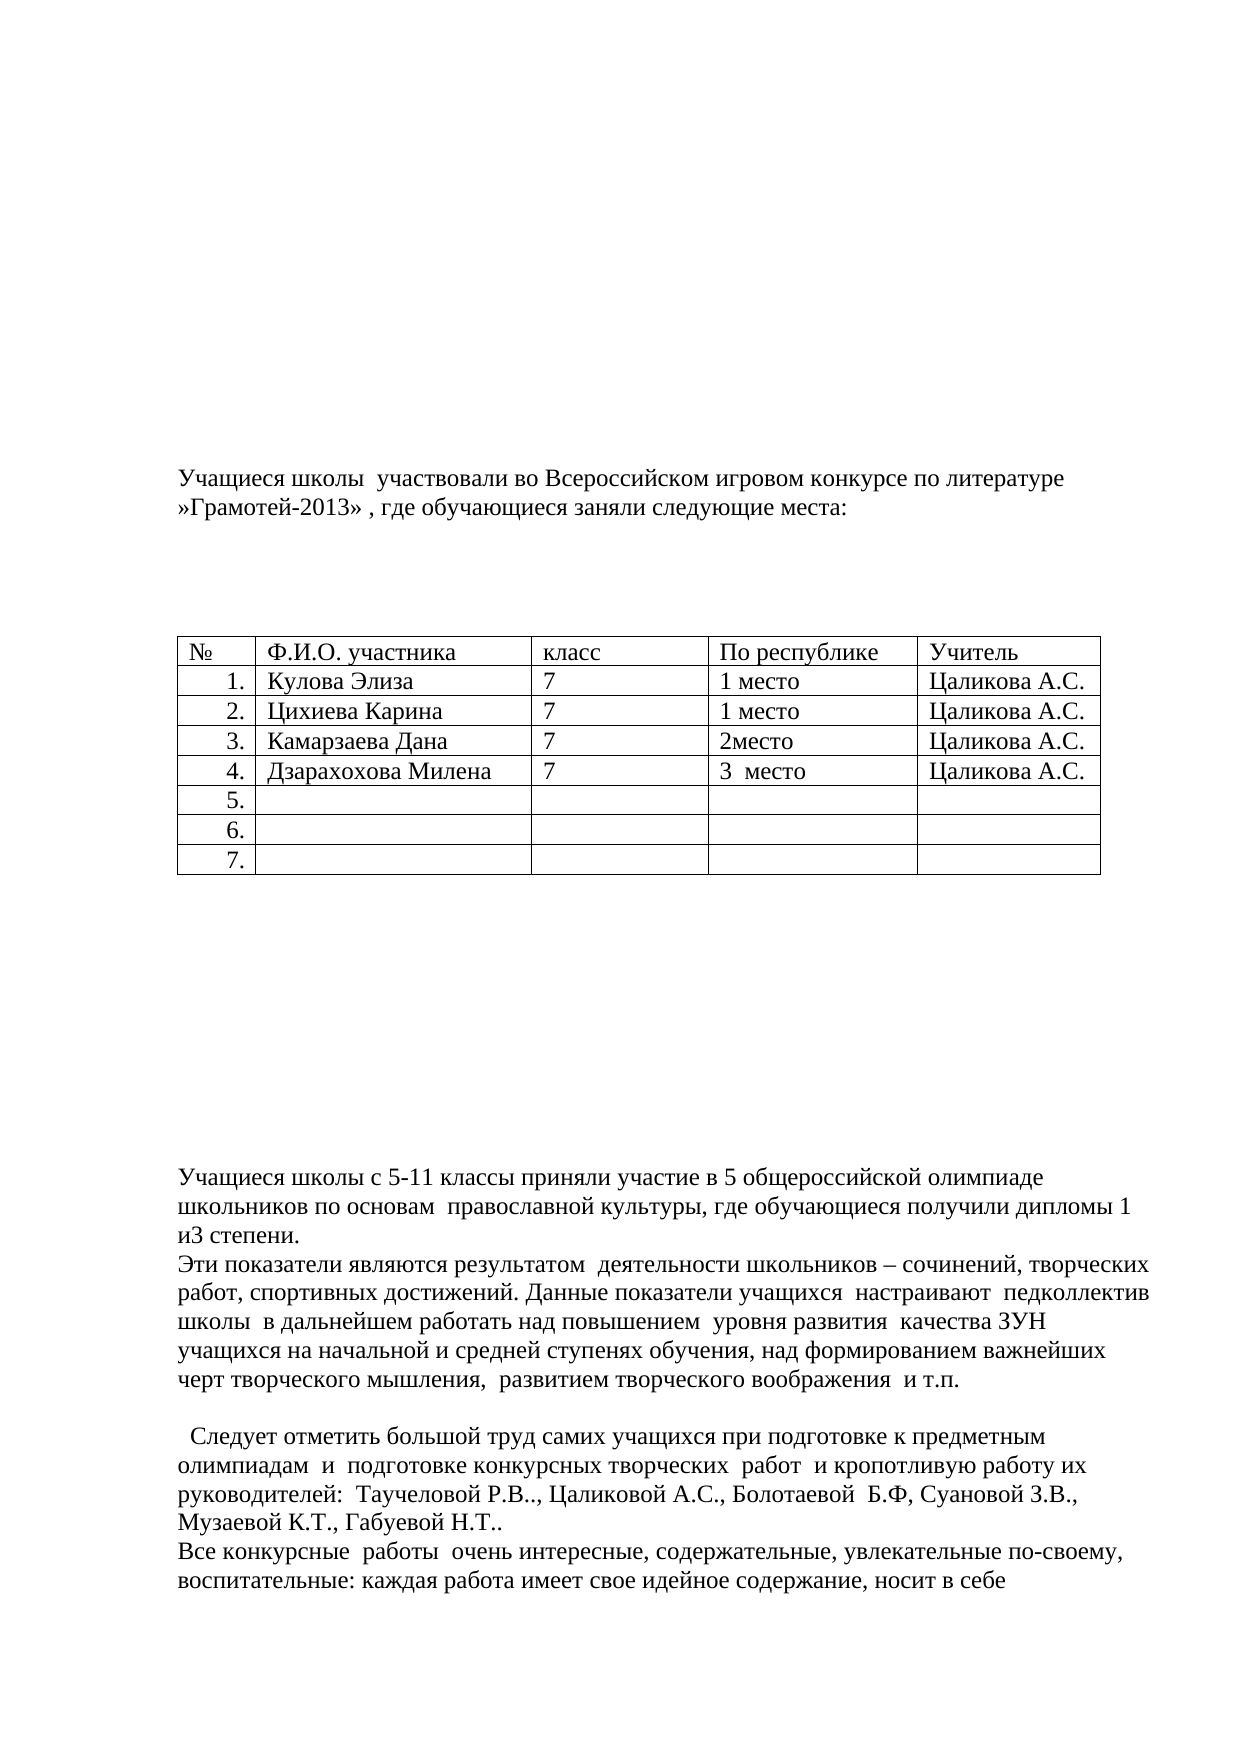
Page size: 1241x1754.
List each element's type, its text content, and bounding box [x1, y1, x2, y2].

table_cell 1 место [709, 696, 917, 725]
table_cell Цаликова А.С. [918, 666, 1100, 695]
table_cell [178, 726, 255, 755]
table_cell 7 [532, 726, 708, 755]
table_cell [256, 845, 531, 874]
table_cell Цаликова А.С. [918, 726, 1100, 755]
table_header Ф.И.О. участника [256, 637, 531, 665]
table_header Учитель [918, 637, 1100, 665]
table_header № [178, 637, 255, 665]
table_cell [532, 845, 708, 874]
text »Грамотей-2013» , где обучающиеся заняли следующие места: [177, 492, 1152, 521]
table_cell Цаликова А.С. [918, 696, 1100, 725]
table_header По республике [709, 637, 917, 665]
table_cell [918, 786, 1100, 814]
text Следует отметить большой труд самих учащихся при подготовке к предметным олимпиадам и подготовке конкурсных творческих работ и кропотливую работу их руководителей: Таучеловой Р.В.., Цаликовой А.С., Болотаевой Б.Ф, Суановой З.В., Музаевой К.Т., Габуевой Н.Т.. [177, 1421, 1152, 1536]
text Учащиеся школы участвовали во Всероссийском игровом конкурсе по литературе [177, 463, 1152, 492]
table_cell Кулова Элиза [256, 666, 531, 695]
table_cell [532, 815, 708, 844]
text Учащиеся школы с 5-11 классы приняли участие в 5 общероссийской олимпиаде школьников по основам православной культуры, где обучающиеся получили дипломы 1 и3 степени. [177, 1162, 1152, 1249]
table_cell [709, 786, 917, 814]
table_cell [178, 815, 255, 844]
table_cell 1 место [709, 666, 917, 695]
table_cell Цаликова А.С. [918, 756, 1100, 784]
table_cell [256, 786, 531, 814]
table_cell [178, 666, 255, 695]
table_cell [918, 815, 1100, 844]
table_cell 3 место [709, 756, 917, 784]
table_cell Камарзаева Дана [256, 726, 531, 755]
table_header класс [532, 637, 708, 665]
table_cell 7 [532, 696, 708, 725]
table_cell [709, 815, 917, 844]
table_cell Цихиева Карина [256, 696, 531, 725]
table_cell [178, 696, 255, 725]
table_cell 7 [532, 666, 708, 695]
table_cell 2место [709, 726, 917, 755]
text Эти показатели являются результатом деятельности школьников – сочинений, творческих работ, спортивных достижений. Данные показатели учащихся настраивают педколлектив школы в дальнейшем работать над повышением уровня развития качества ЗУН учащихся на начальной и средней ступенях обучения, над формированием важнейших черт творческого мышления, развитием творческого воображения и т.п. [177, 1249, 1152, 1392]
table_cell [178, 756, 255, 784]
table_cell 7 [532, 756, 708, 784]
table_cell [709, 845, 917, 874]
table_cell [256, 815, 531, 844]
table_cell [178, 845, 255, 874]
table_cell [918, 845, 1100, 874]
table_cell Дзарахохова Милена [256, 756, 531, 784]
table_cell [532, 786, 708, 814]
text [177, 1536, 1152, 1594]
table_cell [178, 786, 255, 814]
